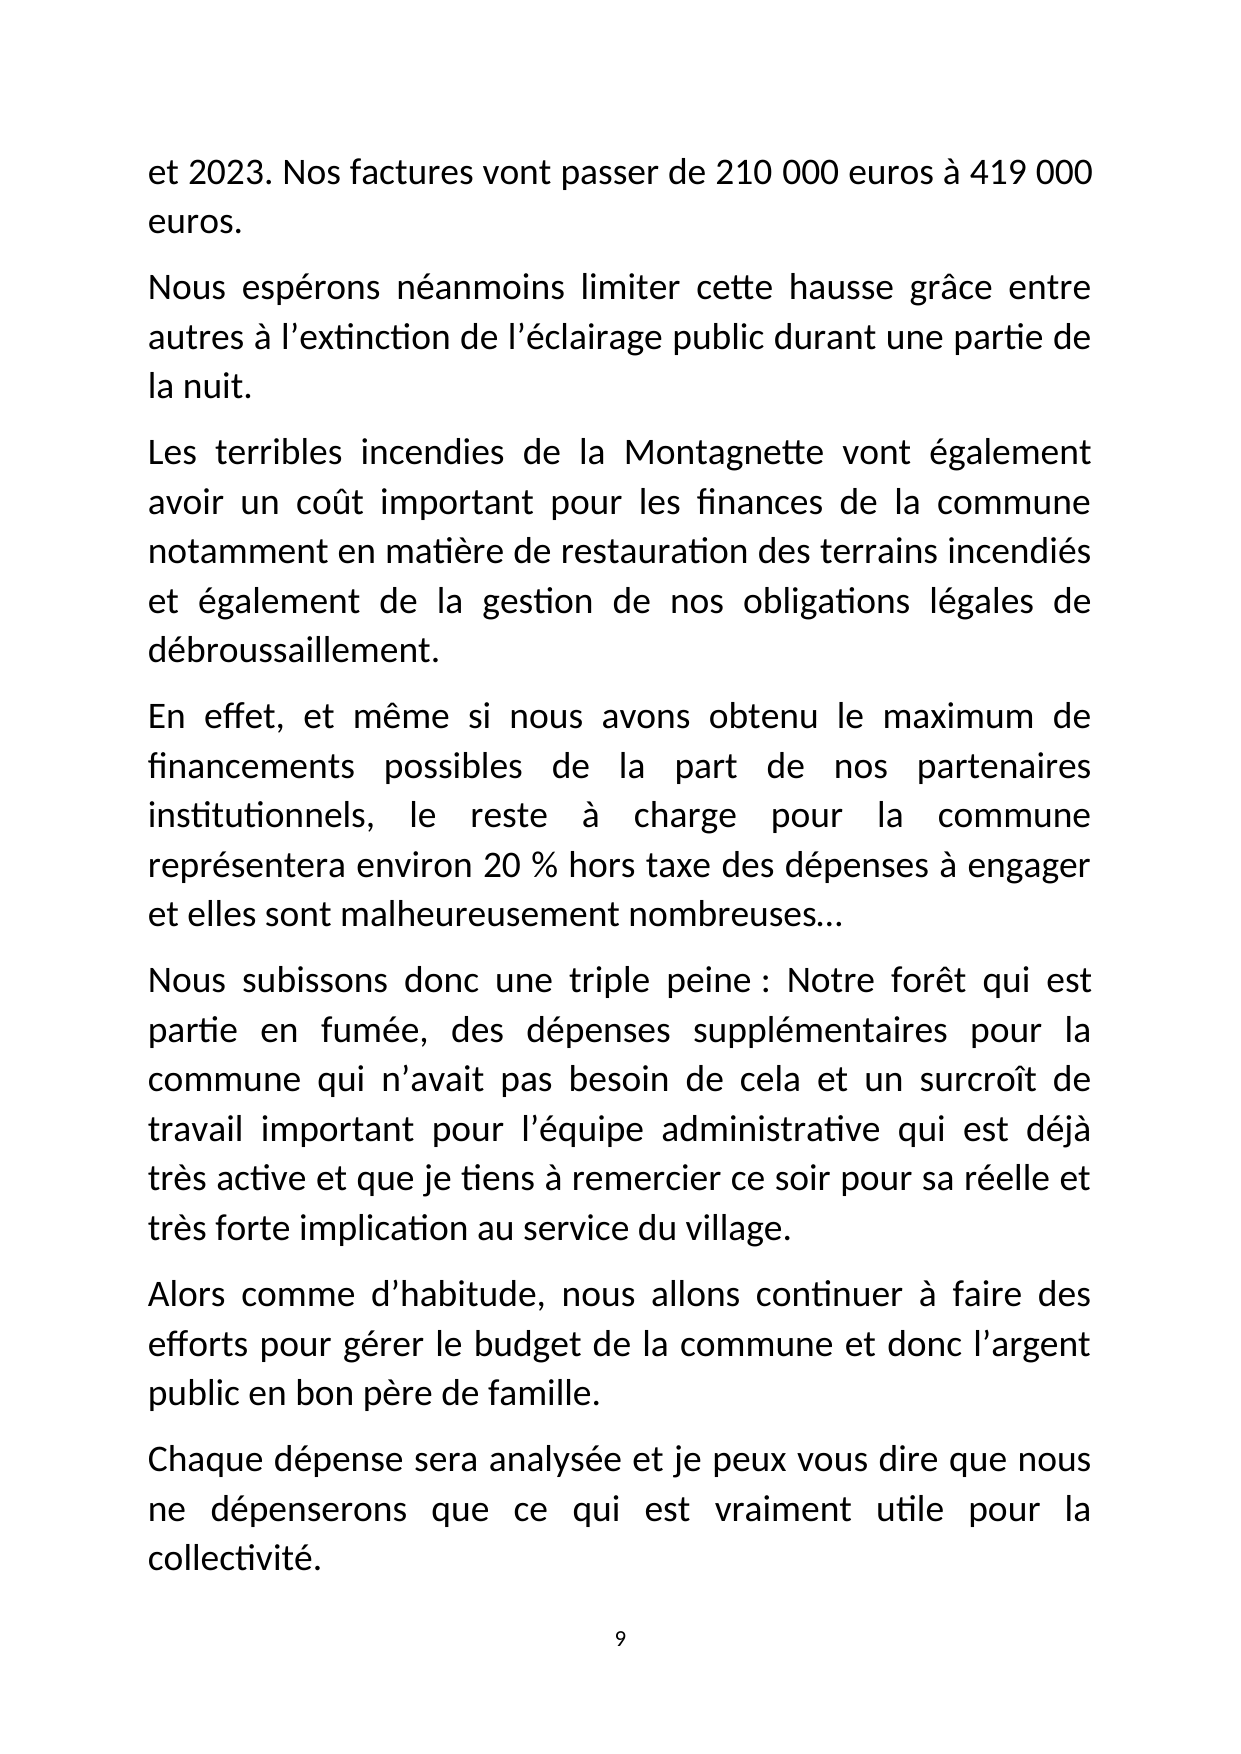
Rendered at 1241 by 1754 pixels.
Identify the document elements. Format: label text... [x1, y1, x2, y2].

text Chaque dépense sera analysée et je peux vous dire que nous ne dépenserons que ce qui est vraiment utile pour la collectivité. [148, 1435, 1093, 1580]
text En effet, et même si nous avons obtenu le maximum de financements possibles de la part de nos partenaires institutionnels, le reste à charge pour la commune représentera environ 20 % hors taxe des dépenses à engager et elles sont malheureusement nombreuses… [148, 692, 1093, 936]
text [148, 148, 1093, 243]
text Nous espérons néanmoins limiter cette hausse grâce entre autres à l’extinction de l’éclairage public durant une partie de la nuit. [148, 263, 1093, 408]
text Nous subissons donc une triple peine : Notre forêt qui est partie en fumée, des dépenses supplémentaires pour la commune qui n’avait pas besoin de cela et un surcroît de travail important pour l’équipe administrative qui est déjà très active et que je tiens à remercier ce soir pour sa réelle et très forte implication au service du village. [148, 956, 1093, 1250]
text Les terribles incendies de la Montagnette vont également avoir un coût important pour les finances de la commune notamment en matière de restauration des terrains incendiés et également de la gestion de nos obligations légales de débroussaillement. [148, 428, 1093, 672]
text Alors comme d’habitude, nous allons continuer à faire des efforts pour gérer le budget de la commune et donc l’argent public en bon père de famille. [148, 1270, 1093, 1415]
